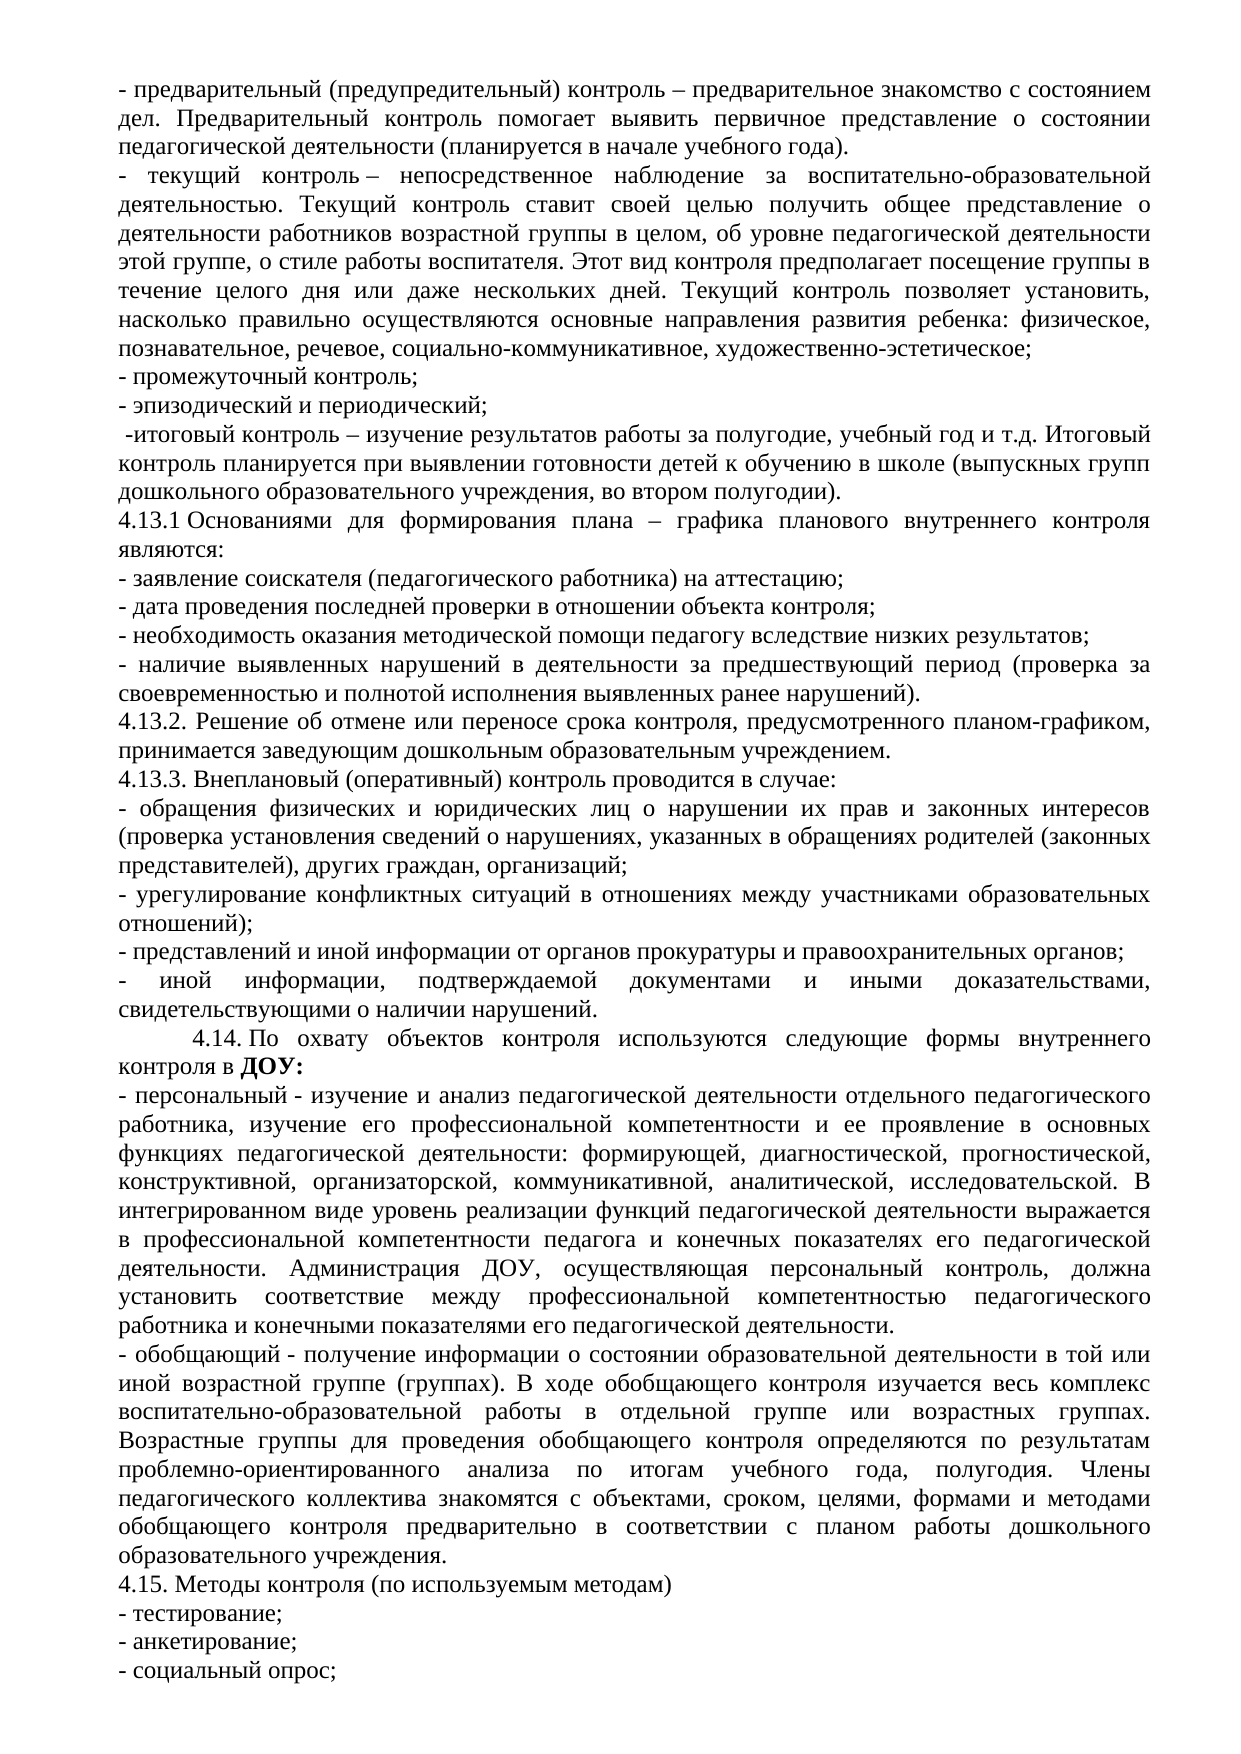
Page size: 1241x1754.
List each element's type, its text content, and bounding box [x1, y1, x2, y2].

text - представлений и иной информации от органов прокуратуры и правоохранительных органов; [118, 936, 1152, 965]
text - предварительный (предупредительный) контроль – предварительное знакомство с состоянием дел. Предварительный контроль помогает выявить первичное представление о состоянии педагогической деятельности (планируется в начале учебного года). [118, 74, 1152, 160]
text - обращения физических и юридических лиц о нарушении их прав и законных интересов (проверка установления сведений о нарушениях, указанных в обращениях родителей (законных представителей), других граждан, организаций; [118, 793, 1152, 879]
text - тестирование; [118, 1598, 1152, 1626]
text 4.14. По охвату объектов контроля используются следующие формы внутреннего контроля в ДОУ: [118, 1023, 1152, 1080]
text 4.13.2. Решение об отмене или переносе срока контроля, предусмотренного планом-графиком, принимается заведующим дошкольным образовательным учреждением. [118, 706, 1152, 764]
text - социальный опрос; [118, 1655, 1152, 1684]
text - заявление соискателя (педагогического работника) на аттестацию; [118, 563, 1152, 591]
text - наличие выявленных нарушений в деятельности за предшествующий период (проверка за своевременностью и полнотой исполнения выявленных ранее нарушений). [118, 649, 1152, 706]
text - эпизодический и периодический; [118, 390, 1152, 419]
text - иной информации, подтверждаемой документами и иными доказательствами, свидетельствующими о наличии нарушений. [118, 965, 1152, 1023]
text - урегулирование конфликтных ситуаций в отношениях между участниками образовательных отношений); [118, 879, 1152, 936]
text 4.15. Методы контроля (по используемым методам) [118, 1569, 1152, 1598]
text - текущий контроль – непосредственное наблюдение за воспитательно-образовательной деятельностью. Текущий контроль ставит своей целью получить общее представление о деятельности работников возрастной группы в целом, об уровне педагогической деятельности этой группе, о стиле работы воспитателя. Этот вид контроля предполагает посещение группы в течение целого дня или даже нескольких дней. Текущий контроль позволяет установить, насколько правильно осуществляются основные направления развития ребенка: физическое, познавательное, речевое, социально-коммуникативное, художественно-эстетическое; [118, 160, 1152, 361]
text - дата проведения последней проверки в отношении объекта контроля; [118, 591, 1152, 620]
text -итоговый контроль – изучение результатов работы за полугодие, учебный год и т.д. Итоговый контроль планируется при выявлении готовности детей к обучению в школе (выпускных групп дошкольного образовательного учреждения, во втором полугодии). [118, 419, 1152, 505]
text 4.13.1 Основаниями для формирования плана – графика планового внутреннего контроля являются: [118, 505, 1152, 563]
text - анкетирование; [118, 1626, 1152, 1655]
text 4.13.3. Внеплановый (оперативный) контроль проводится в случае: [118, 764, 1152, 793]
text - персональный - изучение и анализ педагогической деятельности отдельного педагогического работника, изучение его профессиональной компетентности и ее проявление в основных функциях педагогической деятельности: формирующей, диагностической, прогностической, конструктивной, организаторской, коммуникативной, аналитической, исследовательской. В интегрированном виде уровень реализации функций педагогической деятельности выражается в профессиональной компетентности педагога и конечных показателях его педагогической деятельности. Администрация ДОУ, осуществляющая персональный контроль, должна установить соответствие между профессиональной компетентностью педагогического работника и конечными показателями его педагогической деятельности. [118, 1080, 1152, 1339]
text - обобщающий - получение информации о состоянии образовательной деятельности в той или иной возрастной группе (группах). В ходе обобщающего контроля изучается весь комплекс воспитательно-образовательной работы в отдельной группе или возрастных группах. Возрастные группы для проведения обобщающего контроля определяются по результатам проблемно-ориентированного анализа по итогам учебного года, полугодия. Члены педагогического коллектива знакомятся с объектами, сроком, целями, формами и методами обобщающего контроля предварительно в соответствии с планом работы дошкольного образовательного учреждения. [118, 1339, 1152, 1569]
text - необходимость оказания методической помощи педагогу вследствие низких результатов; [118, 620, 1152, 649]
text - промежуточный контроль; [118, 361, 1152, 390]
